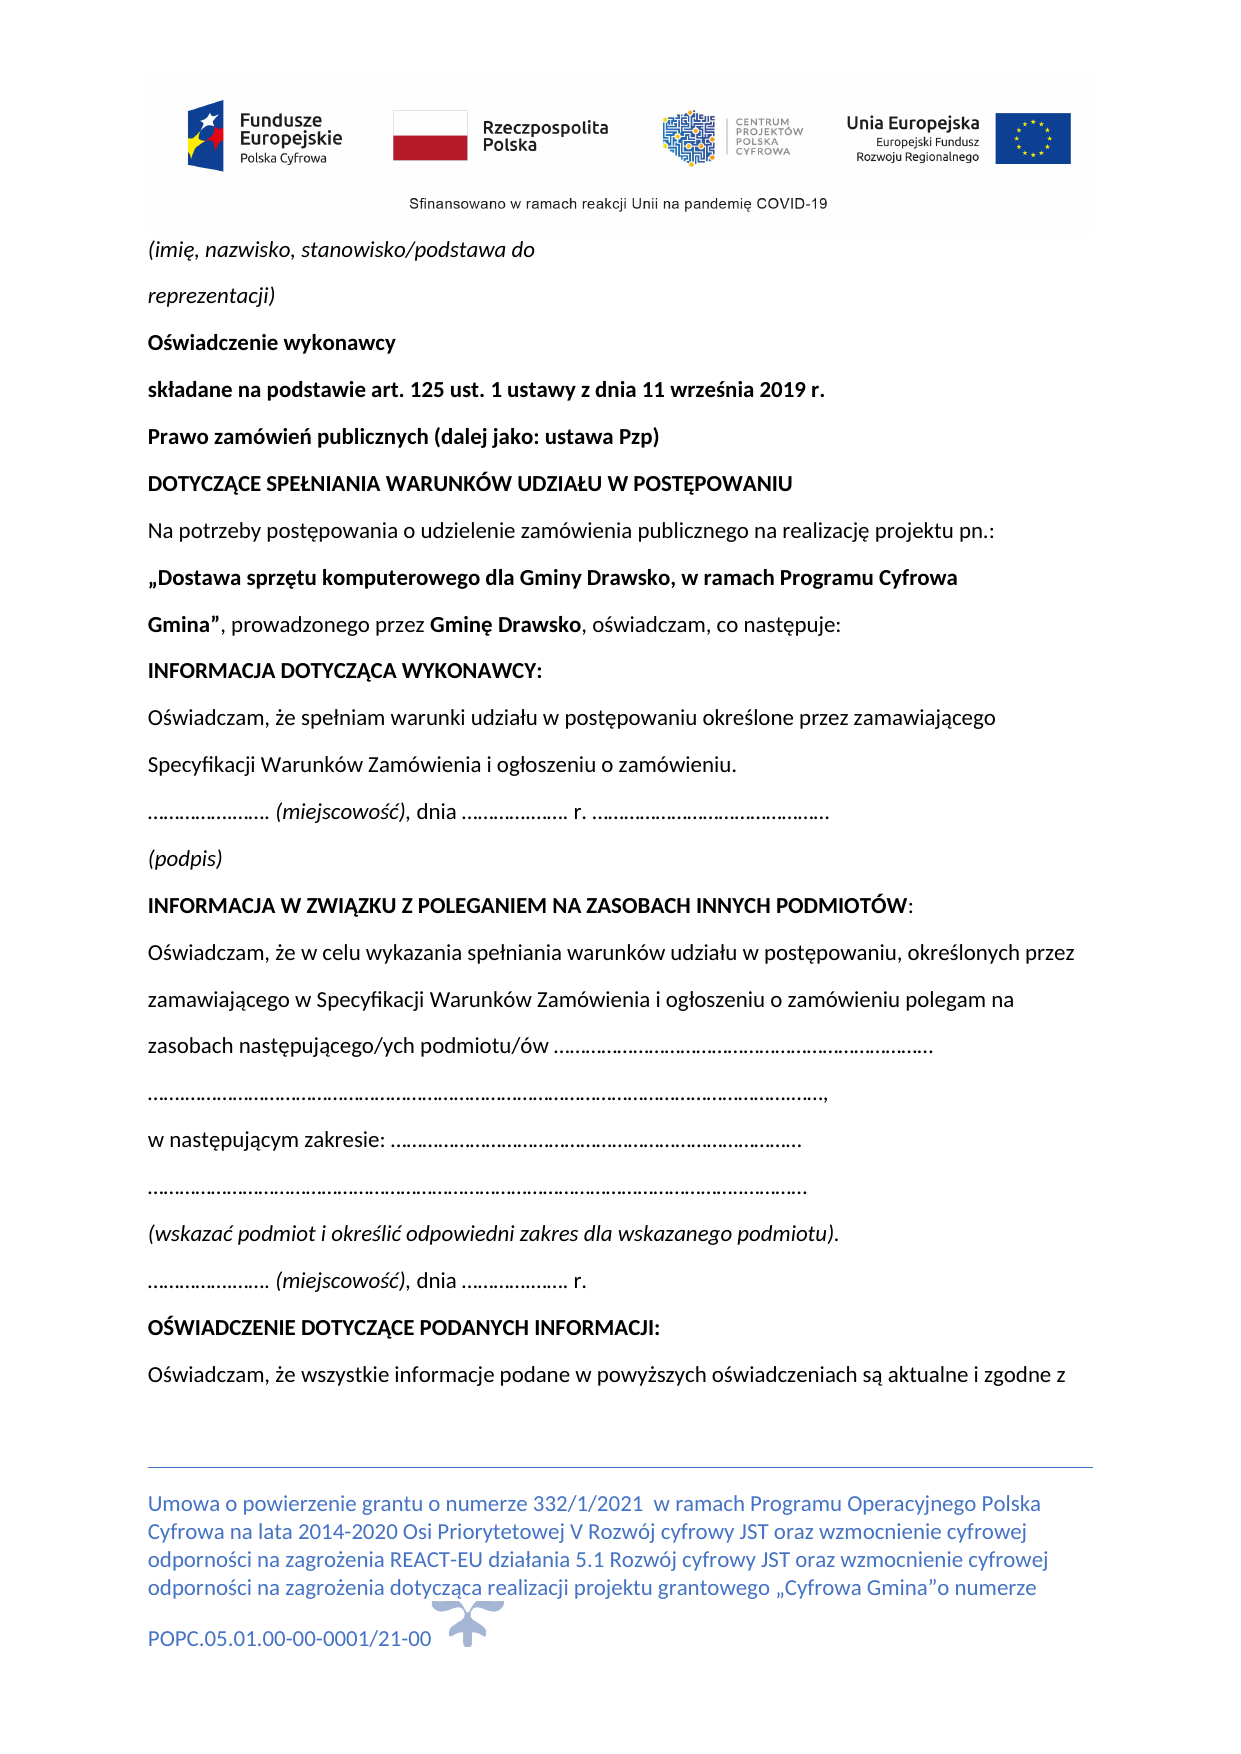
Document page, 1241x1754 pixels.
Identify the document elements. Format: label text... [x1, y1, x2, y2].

picture [147, 73, 1093, 235]
text …………….……. (miejscowość), dnia ………….……. r. [148, 1266, 1093, 1294]
text INFORMACJA W ZWIĄZKU Z POLEGANIEM NA ZASOBACH INNYCH PODMIOTÓW: [148, 891, 1093, 919]
text „Dostawa sprzętu komputerowego dla Gminy Drawsko, w ramach Programu Cyfrowa [148, 563, 1093, 591]
text INFORMACJA DOTYCZĄCA WYKONAWCY: [148, 657, 1093, 684]
text …………….……. (miejscowość), dnia ………….……. r. ……………………………………… [148, 797, 1093, 825]
text zamawiającego w Specyfikacji Warunków Zamówienia i ogłoszeniu o zamówieniu polegam na [148, 985, 1093, 1013]
text Prawo zamówień publicznych (dalej jako: ustawa Pzp) [148, 422, 1093, 450]
text (imię, nazwisko, stanowisko/podstawa do [148, 235, 1093, 263]
text OŚWIADCZENIE DOTYCZĄCE PODANYCH INFORMACJI: [148, 1313, 1093, 1341]
text DOTYCZĄCE SPEŁNIANIA WARUNKÓW UDZIAŁU W POSTĘPOWANIU [148, 469, 1093, 497]
text …………………………………………………………………………………………………..………… [148, 1172, 1093, 1200]
text Oświadczam, że w celu wykazania spełniania warunków udziału w postępowaniu, określonych przez [148, 938, 1093, 966]
text Gmina”, prowadzonego przez Gminę Drawsko, oświadczam, co następuje: [148, 610, 1093, 638]
text Specyfikacji Warunków Zamówienia i ogłoszeniu o zamówieniu. [148, 750, 1093, 778]
text …….…………………………………………………………………………………………………….……, [148, 1078, 1093, 1106]
text Oświadczam, że spełniam warunki udziału w postępowaniu określone przez zamawiającego [148, 703, 1093, 731]
text składane na podstawie art. 125 ust. 1 ustawy z dnia 11 września 2019 r. [148, 375, 1093, 403]
text w następującym zakresie: …………………………………………………………………… [148, 1125, 1093, 1153]
text Na potrzeby postępowania o udzielenie zamówienia publicznego na realizację projektu pn.: [148, 516, 1093, 544]
text zasobach następującego/ych podmiotu/ów ……………………………………………………………… [148, 1032, 1093, 1059]
text Oświadczenie wykonawcy [148, 328, 1093, 356]
text (podpis) [148, 844, 1093, 872]
text Oświadczam, że wszystkie informacje podane w powyższych oświadczeniach są aktualne i zgodne z [148, 1360, 1093, 1388]
text (wskazać podmiot i określić odpowiedni zakres dla wskazanego podmiotu). [148, 1219, 1093, 1247]
text reprezentacji) [148, 282, 1093, 309]
